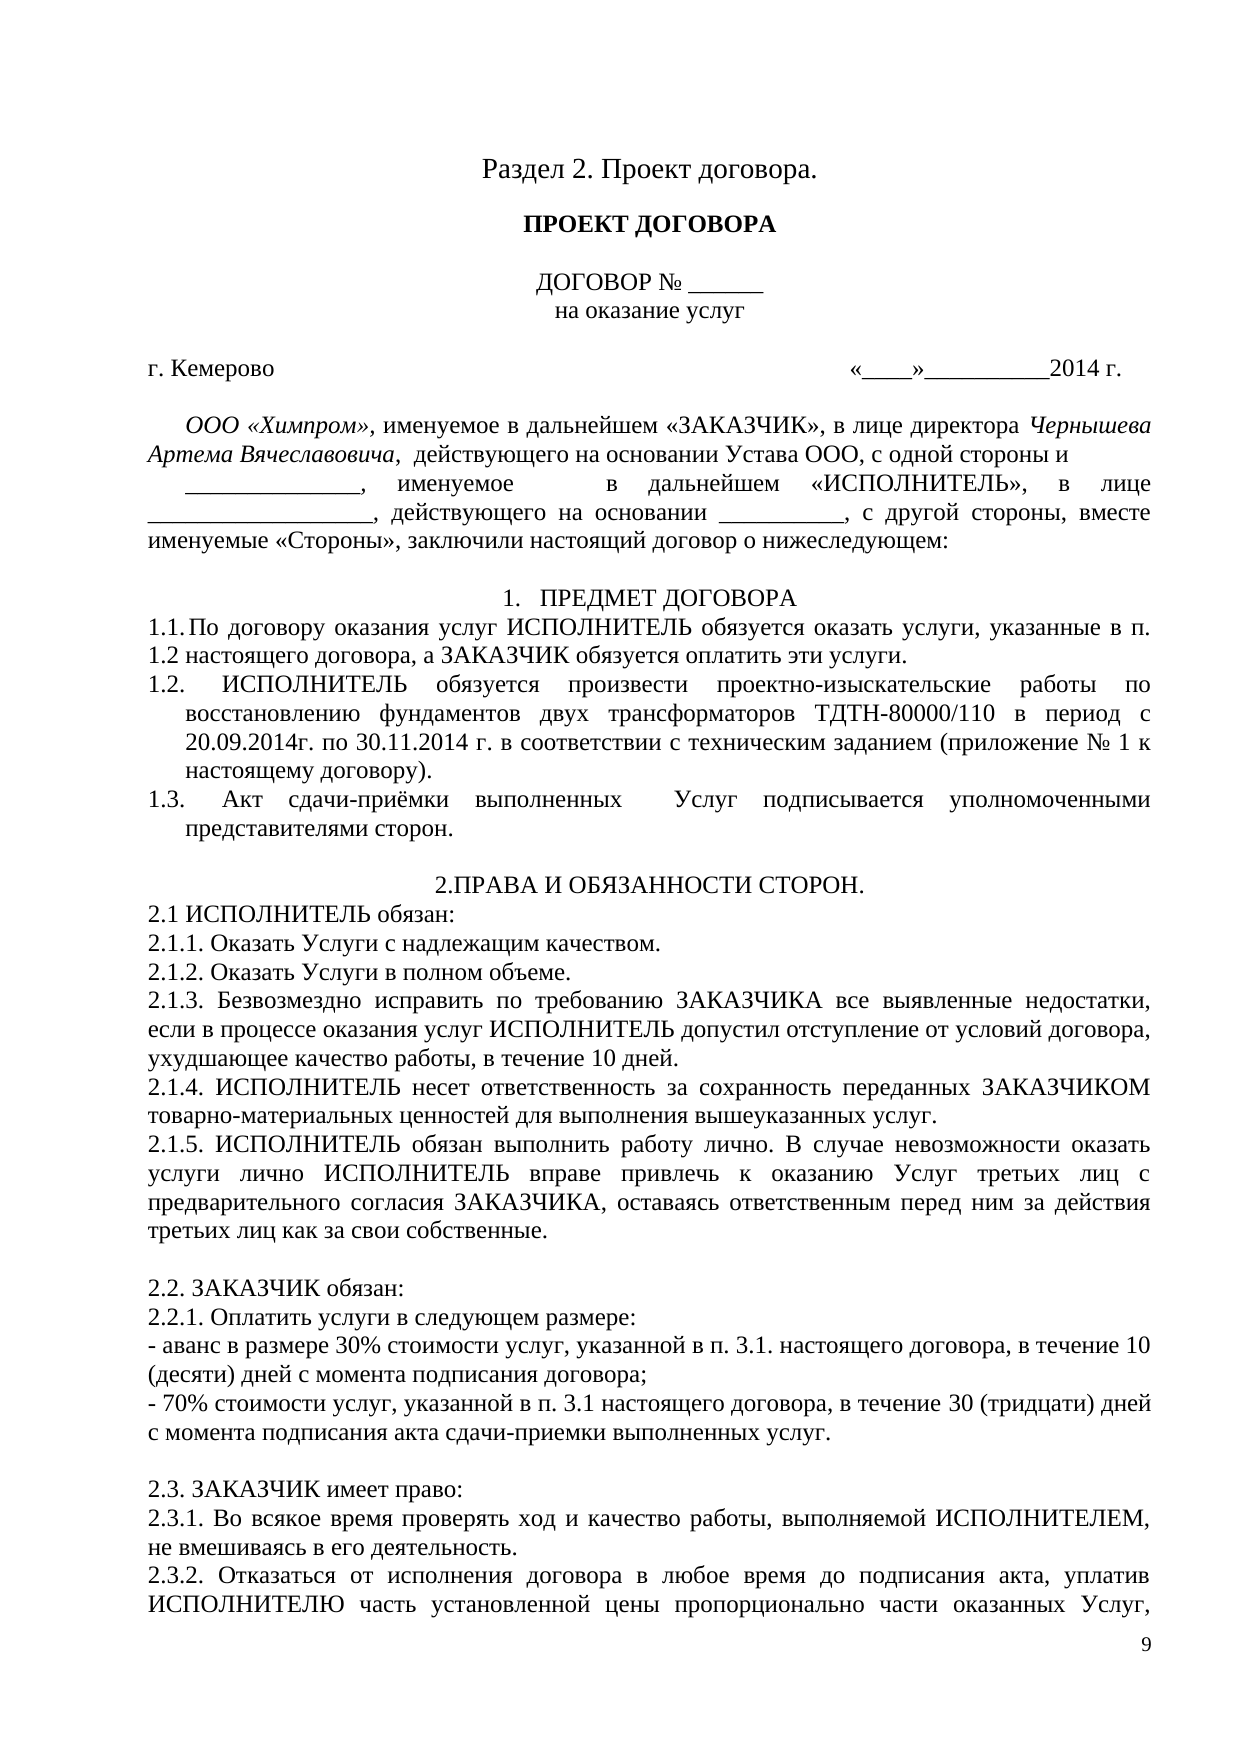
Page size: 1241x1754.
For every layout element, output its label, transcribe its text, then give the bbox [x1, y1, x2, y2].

title на оказание услуг [148, 296, 1152, 324]
title 2.ПРАВА И ОБЯЗАННОСТИ СТОРОН. [148, 871, 1152, 899]
title 2.3. ЗАКАЗЧИК имеет право: [148, 1474, 1152, 1503]
text 2.2.1. Оплатить услуги в следующем размере: [148, 1302, 1152, 1331]
title Акт сдачи-приёмки выполненных Услуг подписывается уполномоченными представителями сторон. [148, 784, 1152, 842]
title ДОГОВОР № ______ [148, 267, 1152, 296]
title г. Кемерово «____»__________2014 г. [148, 353, 1152, 382]
title 2.1.1. Оказать Услуги с надлежащим качеством. [148, 928, 1152, 957]
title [148, 1561, 1152, 1618]
title 2.3.1. Во всякое время проверять ход и качество работы, выполняемой ИСПОЛНИТЕЛЕМ, не вмешиваясь в его деятельность. [148, 1503, 1152, 1561]
title 2.1.3. Безвозмездно исправить по требованию ЗАКАЗЧИКА все выявленные недостатки, если в процессе оказания услуг ИСПОЛНИТЕЛЬ допустил отступление от условий договора, ухудшающее качество работы, в течение 10 дней. [148, 986, 1152, 1072]
subtitle Раздел 2. Проект договора. [148, 152, 1152, 185]
title 2.1.4. ИСПОЛНИТЕЛЬ несет ответственность за сохранность переданных ЗАКАЗЧИКОМ товарно-материальных ценностей для выполнения вышеуказанных услуг. [148, 1072, 1152, 1129]
text - аванс в размере 30% стоимости услуг, указанной в п. 3.1. настоящего договора, в течение 10 (десяти) дней с момента подписания договора; [148, 1331, 1152, 1388]
title ООО «Химпром», именуемое в дальнейшем «ЗАКАЗЧИК», в лице директора Чернышева Артема Вячеславовича, действующего на основании Устава ООО, с одной стороны и [148, 411, 1152, 468]
title 2.1.5. ИСПОЛНИТЕЛЬ обязан выполнить работу лично. В случае невозможности оказать услуги лично ИСПОЛНИТЕЛЬ вправе привлечь к оказанию Услуг третьих лиц с предварительного согласия ЗАКАЗЧИКА, оставаясь ответственным перед ним за действия третьих лиц как за свои собственные. [148, 1129, 1152, 1244]
title 2.2. ЗАКАЗЧИК обязан: [148, 1273, 1152, 1302]
title ПРЕДМЕТ ДОГОВОРА [148, 583, 1152, 612]
text ПРОЕКТ ДОГОВОРА [148, 209, 1152, 238]
title По договору оказания услуг ИСПОЛНИТЕЛЬ обязуется оказать услуги, указанные в п. 1.2 настоящего договора, а ЗАКАЗЧИК обязуется оплатить эти услуги. [148, 612, 1152, 669]
title ИСПОЛНИТЕЛЬ обязуется произвести проектно-изыскательские работы по восстановлению фундаментов двух трансформаторов ТДТН-80000/110 в период с 20.09.2014г. по 30.11.2014 г. в соответствии с техническим заданием (приложение № 1 к настоящему договору). [148, 669, 1152, 784]
title ______________, именуемое в дальнейшем «ИСПОЛНИТЕЛЬ», в лице __________________, действующего на основании __________, с другой стороны, вместе именуемые «Стороны», заключили настоящий договор о нижеследующем: [148, 468, 1152, 554]
title 2.1.2. Оказать Услуги в полном объеме. [148, 957, 1152, 986]
title 2.1 ИСПОЛНИТЕЛЬ обязан: [148, 899, 1152, 928]
text - 70% стоимости услуг, указанной в п. 3.1 настоящего договора, в течение 30 (тридцати) дней с момента подписания акта сдачи-приемки выполненных услуг. [148, 1388, 1152, 1446]
